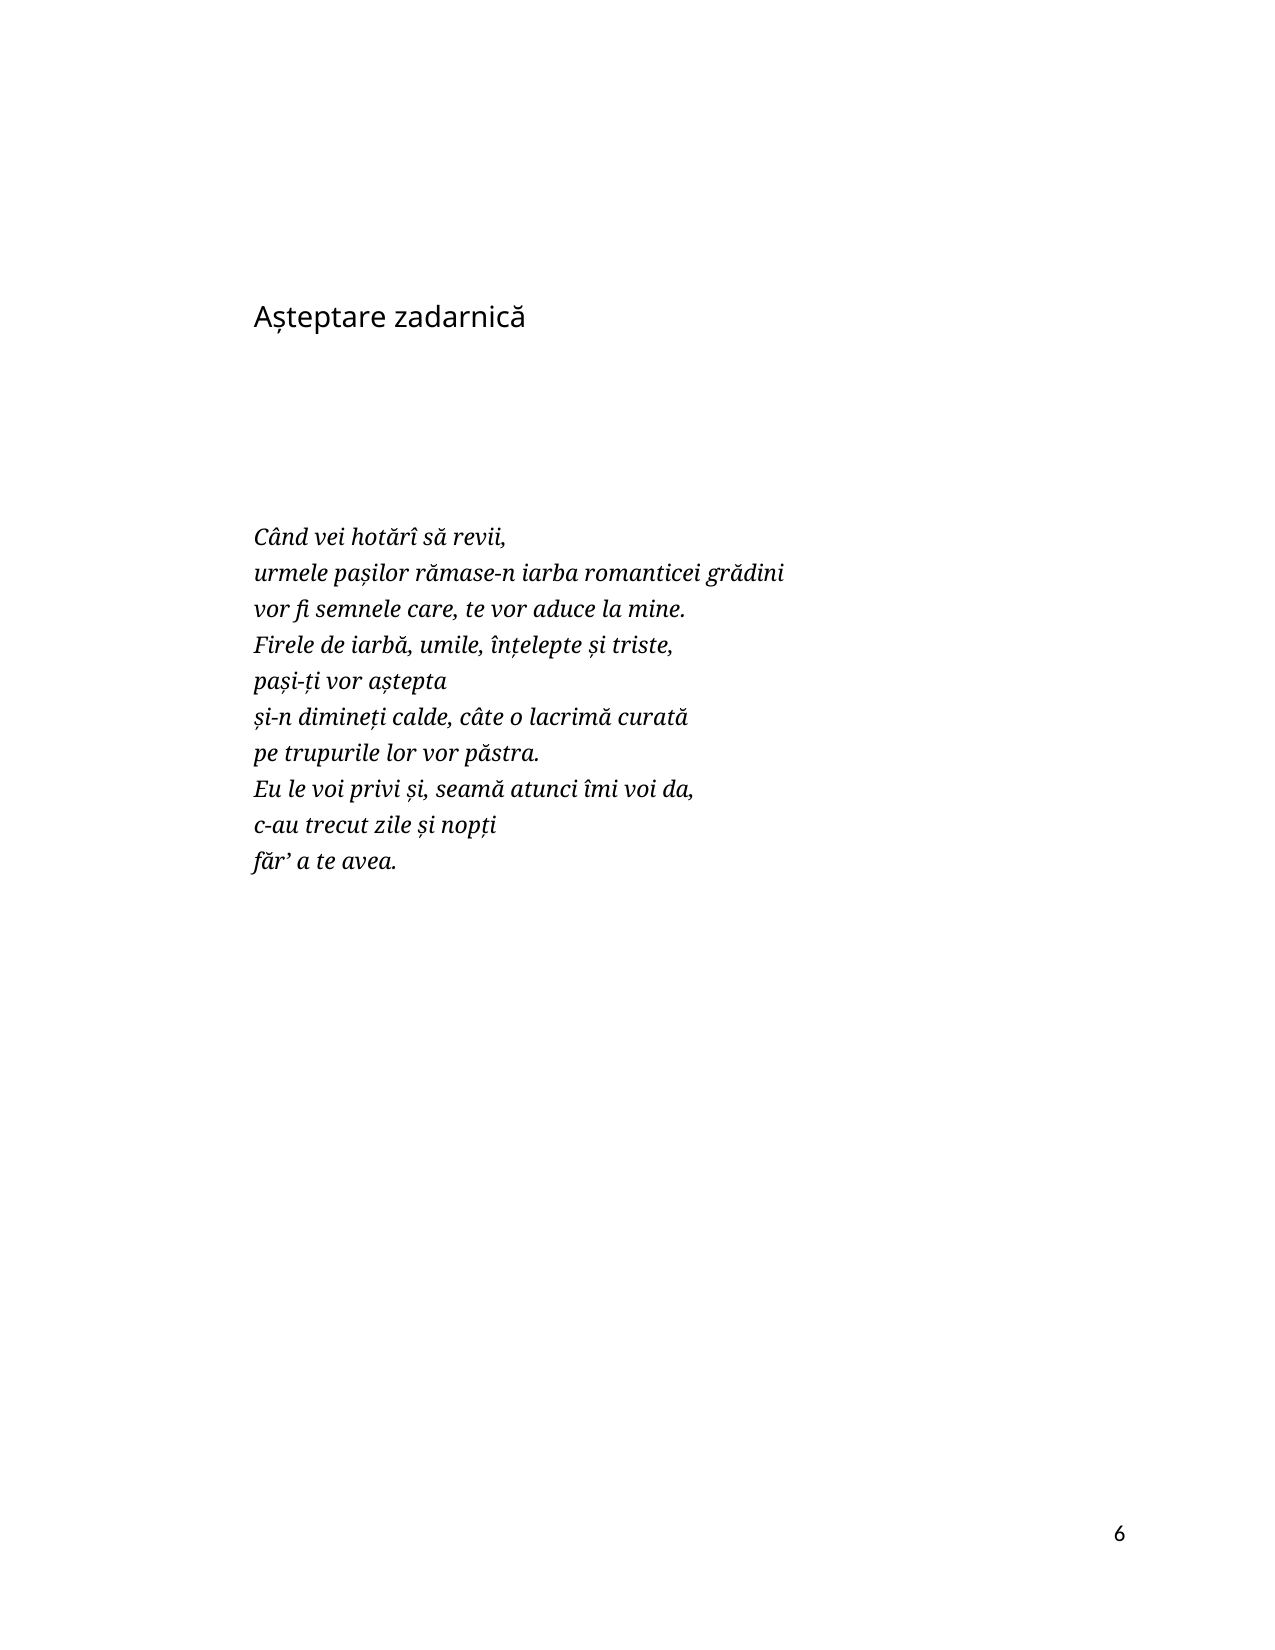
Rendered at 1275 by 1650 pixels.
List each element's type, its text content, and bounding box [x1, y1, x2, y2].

text c-au trecut zile și nopți [253, 809, 1125, 840]
text Eu le voi privi și, seamă atunci îmi voi da, [253, 773, 1125, 804]
text Când vei hotărî să revii, [253, 521, 1125, 552]
text Firele de iarbă, umile, înțelepte și triste, [253, 629, 1125, 660]
text pași-ți vor aștepta [253, 665, 1125, 696]
text vor fi semnele care, te vor aduce la mine. [253, 593, 1125, 624]
text făr’ a te avea. [253, 845, 1125, 876]
text și-n dimineți calde, câte o lacrimă curată [253, 701, 1125, 732]
text Așteptare zadarnică [253, 296, 1125, 336]
text urmele pașilor rămase-n iarba romanticei grădini [253, 557, 1125, 588]
text pe trupurile lor vor păstra. [253, 737, 1125, 768]
